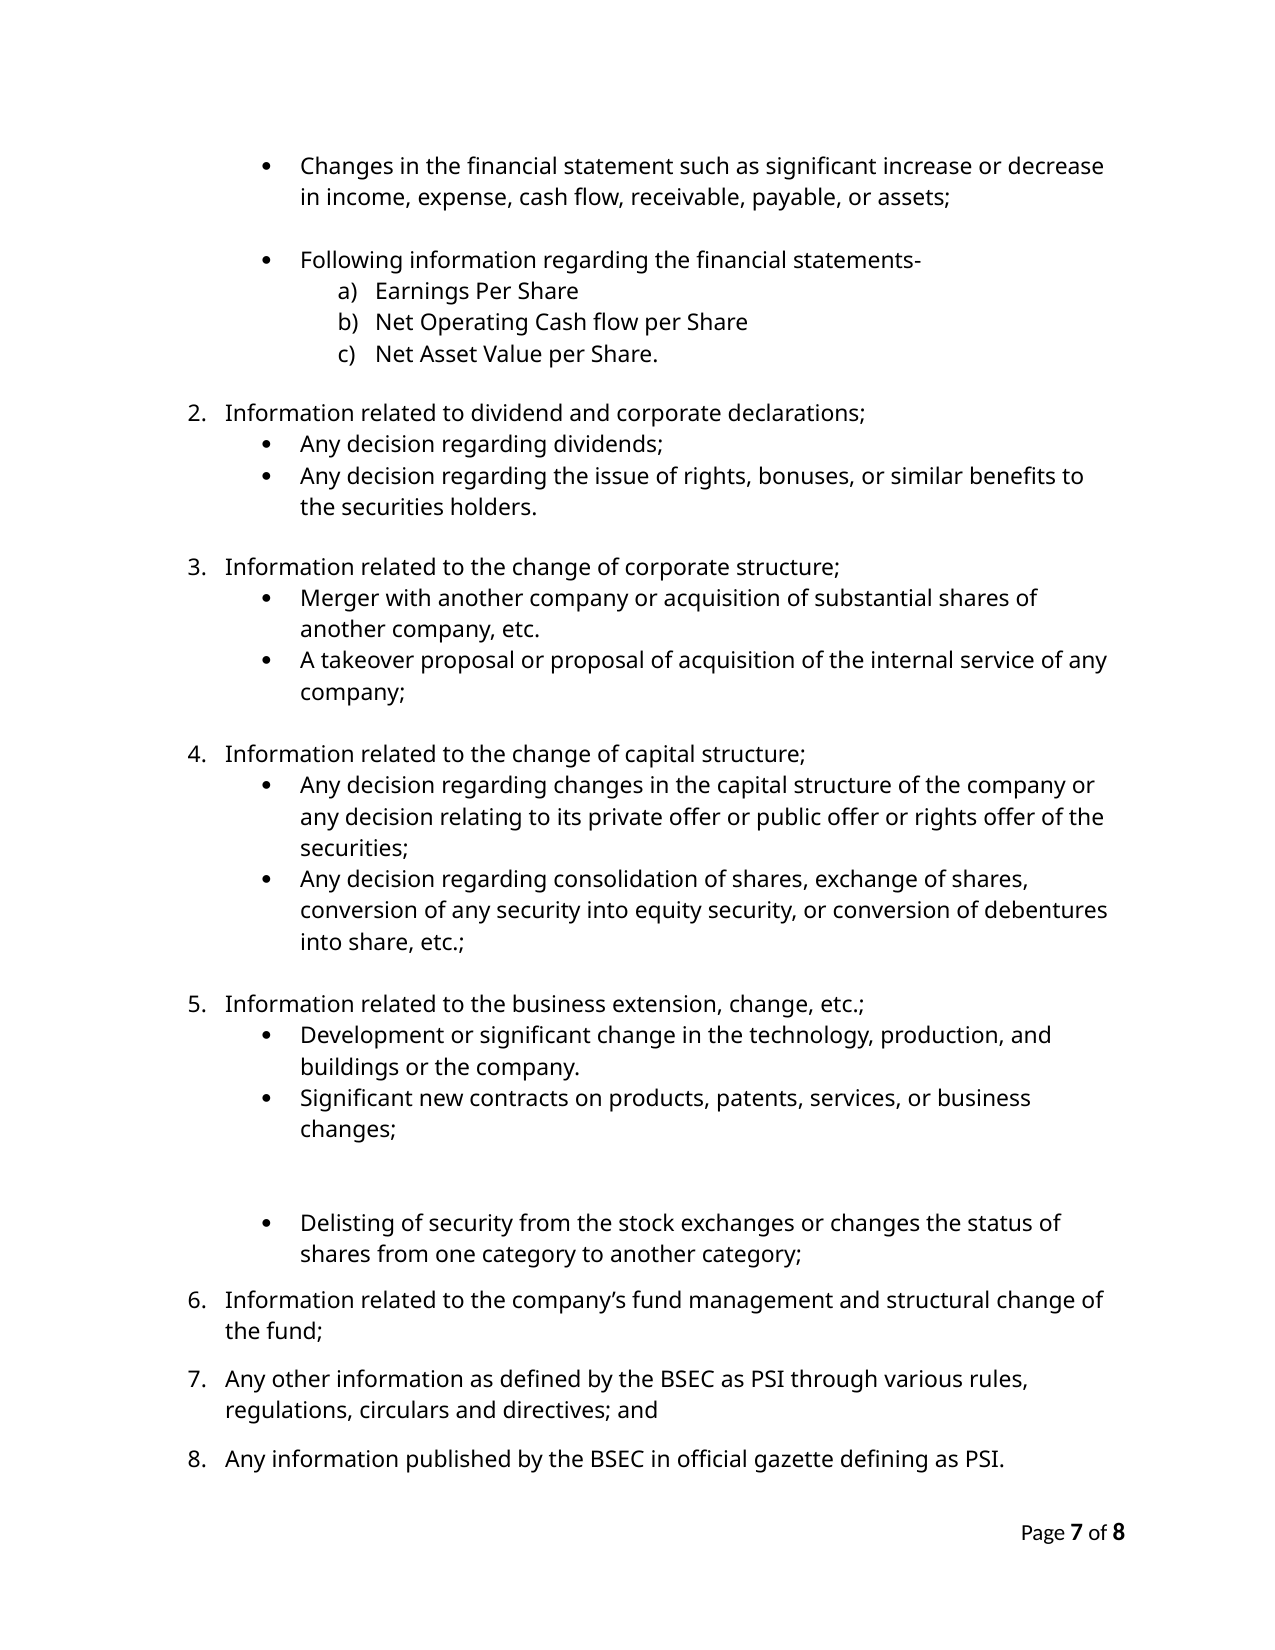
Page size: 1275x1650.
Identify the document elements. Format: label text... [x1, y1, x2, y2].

list Earnings Per Share [337, 275, 1125, 306]
list Development or significant change in the technology, production, and buildings or the company. [262, 1019, 1125, 1082]
list Changes in the financial statement such as significant increase or decrease in income, expense, cash flow, receivable, payable, or assets; [262, 150, 1125, 212]
list Any decision regarding changes in the capital structure of the company or any decision relating to its private offer or public offer or rights offer of the securities; [262, 769, 1125, 863]
list Information related to the business extension, change, etc.; [187, 988, 1125, 1019]
list Following information regarding the financial statements- [262, 244, 1125, 275]
list Information related to the change of capital structure; [187, 738, 1125, 769]
list Significant new contracts on products, patents, services, or business changes; [262, 1082, 1125, 1144]
list Information related to the company’s fund management and structural change of the fund; [187, 1283, 1125, 1346]
list Any other information as defined by the BSEC as PSI through various rules, regulations, circulars and directives; and [187, 1363, 1125, 1426]
list Merger with another company or acquisition of substantial shares of another company, etc. [262, 582, 1125, 644]
list Any information published by the BSEC in official gazette defining as PSI. [187, 1443, 1125, 1474]
list Any decision regarding consolidation of shares, exchange of shares, conversion of any security into equity security, or conversion of debentures into share, etc.; [262, 863, 1125, 957]
list Information related to dividend and corporate declarations; [187, 397, 1125, 428]
list Any decision regarding the issue of rights, bonuses, or similar benefits to the securities holders. [262, 460, 1125, 522]
list Net Operating Cash flow per Share [337, 306, 1125, 337]
list Any decision regarding dividends; [262, 428, 1125, 460]
list Delisting of security from the stock exchanges or changes the status of shares from one category to another category; [262, 1207, 1125, 1269]
list Information related to the change of corporate structure; [187, 551, 1125, 582]
list A takeover proposal or proposal of acquisition of the internal service of any company; [262, 644, 1125, 707]
list Net Asset Value per Share. [337, 337, 1125, 369]
